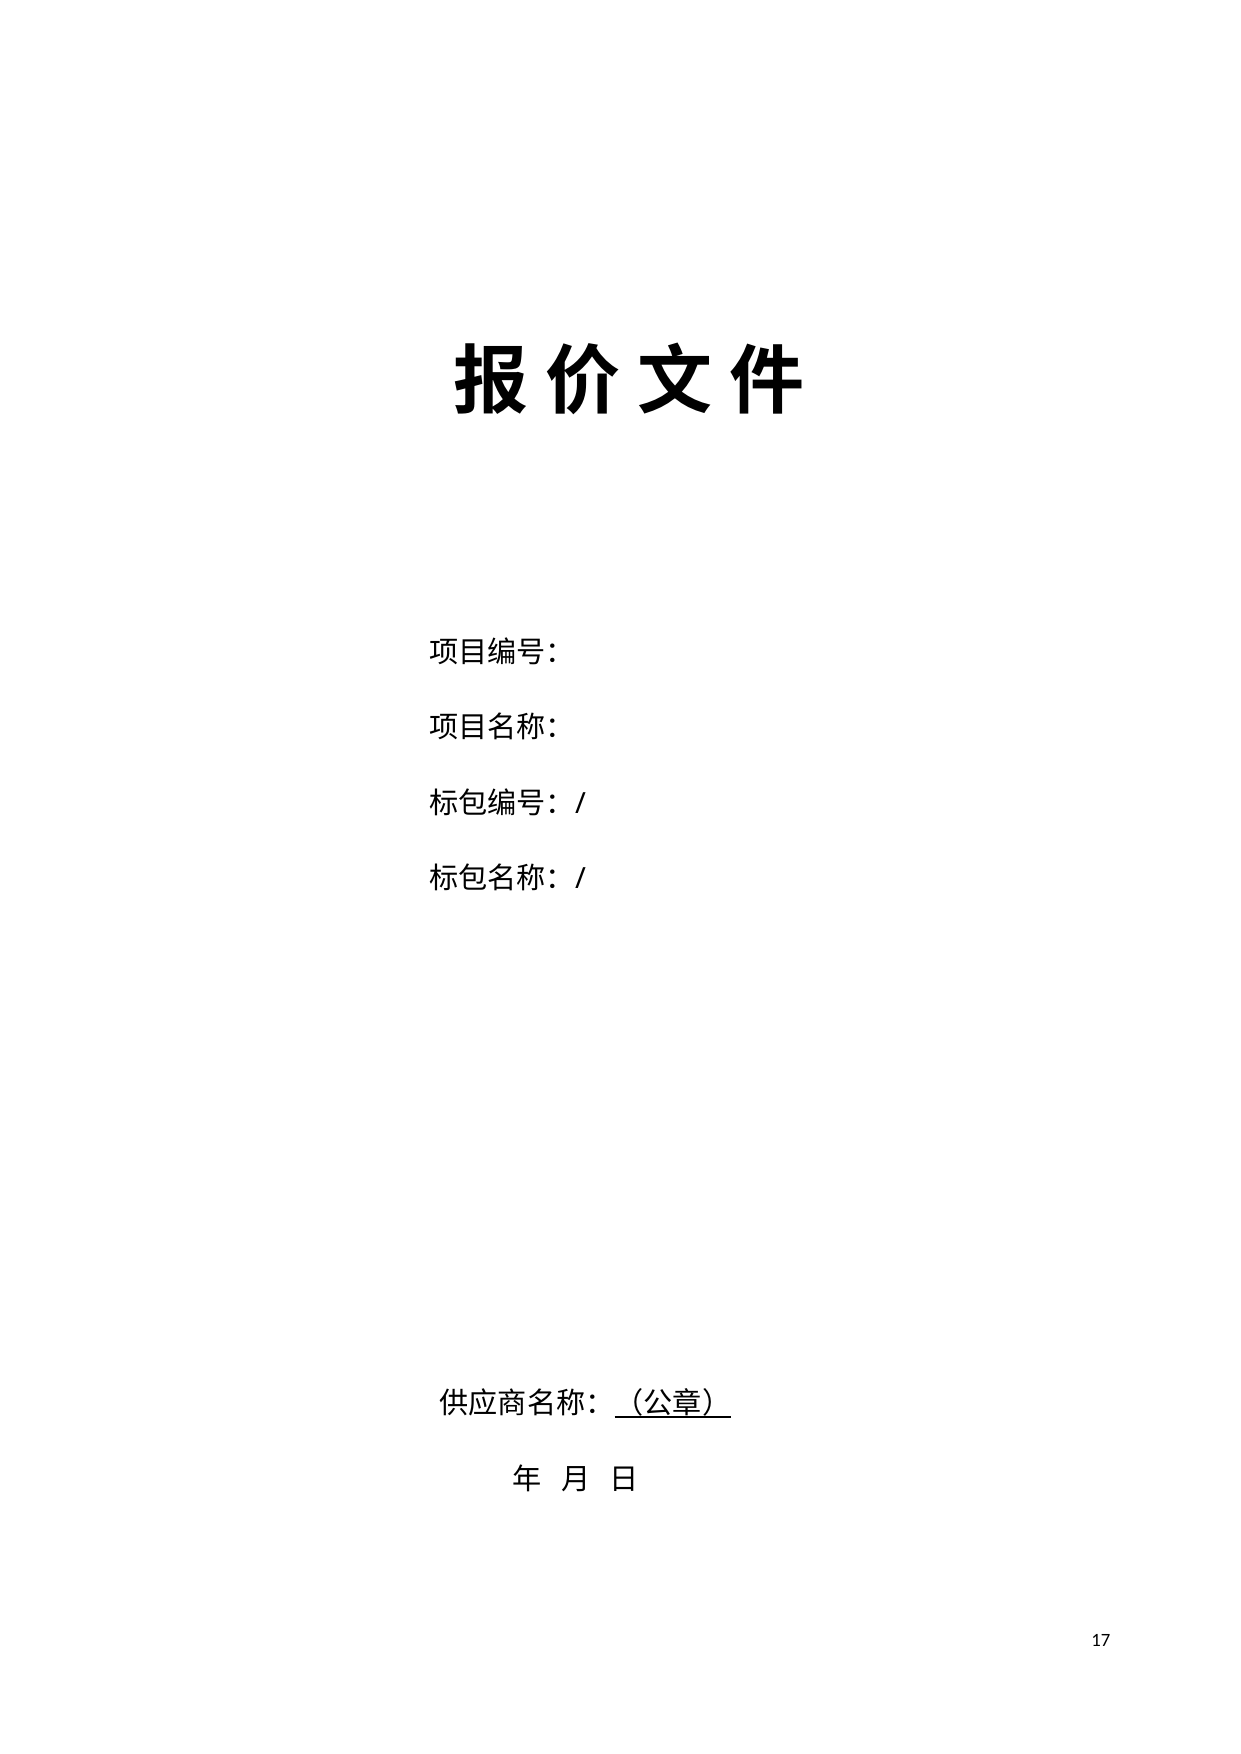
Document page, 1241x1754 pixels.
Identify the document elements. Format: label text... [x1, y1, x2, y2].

text 标包编号：/ [148, 768, 1110, 833]
text 年 月 日 [148, 1444, 1110, 1509]
text 供应商名称：（公章） [148, 1368, 1110, 1433]
text 报 价 文 件 [148, 310, 1110, 440]
text 项目名称： [148, 692, 1110, 757]
text 项目编号： [148, 617, 1110, 682]
text 标包名称：/ [148, 843, 1110, 908]
